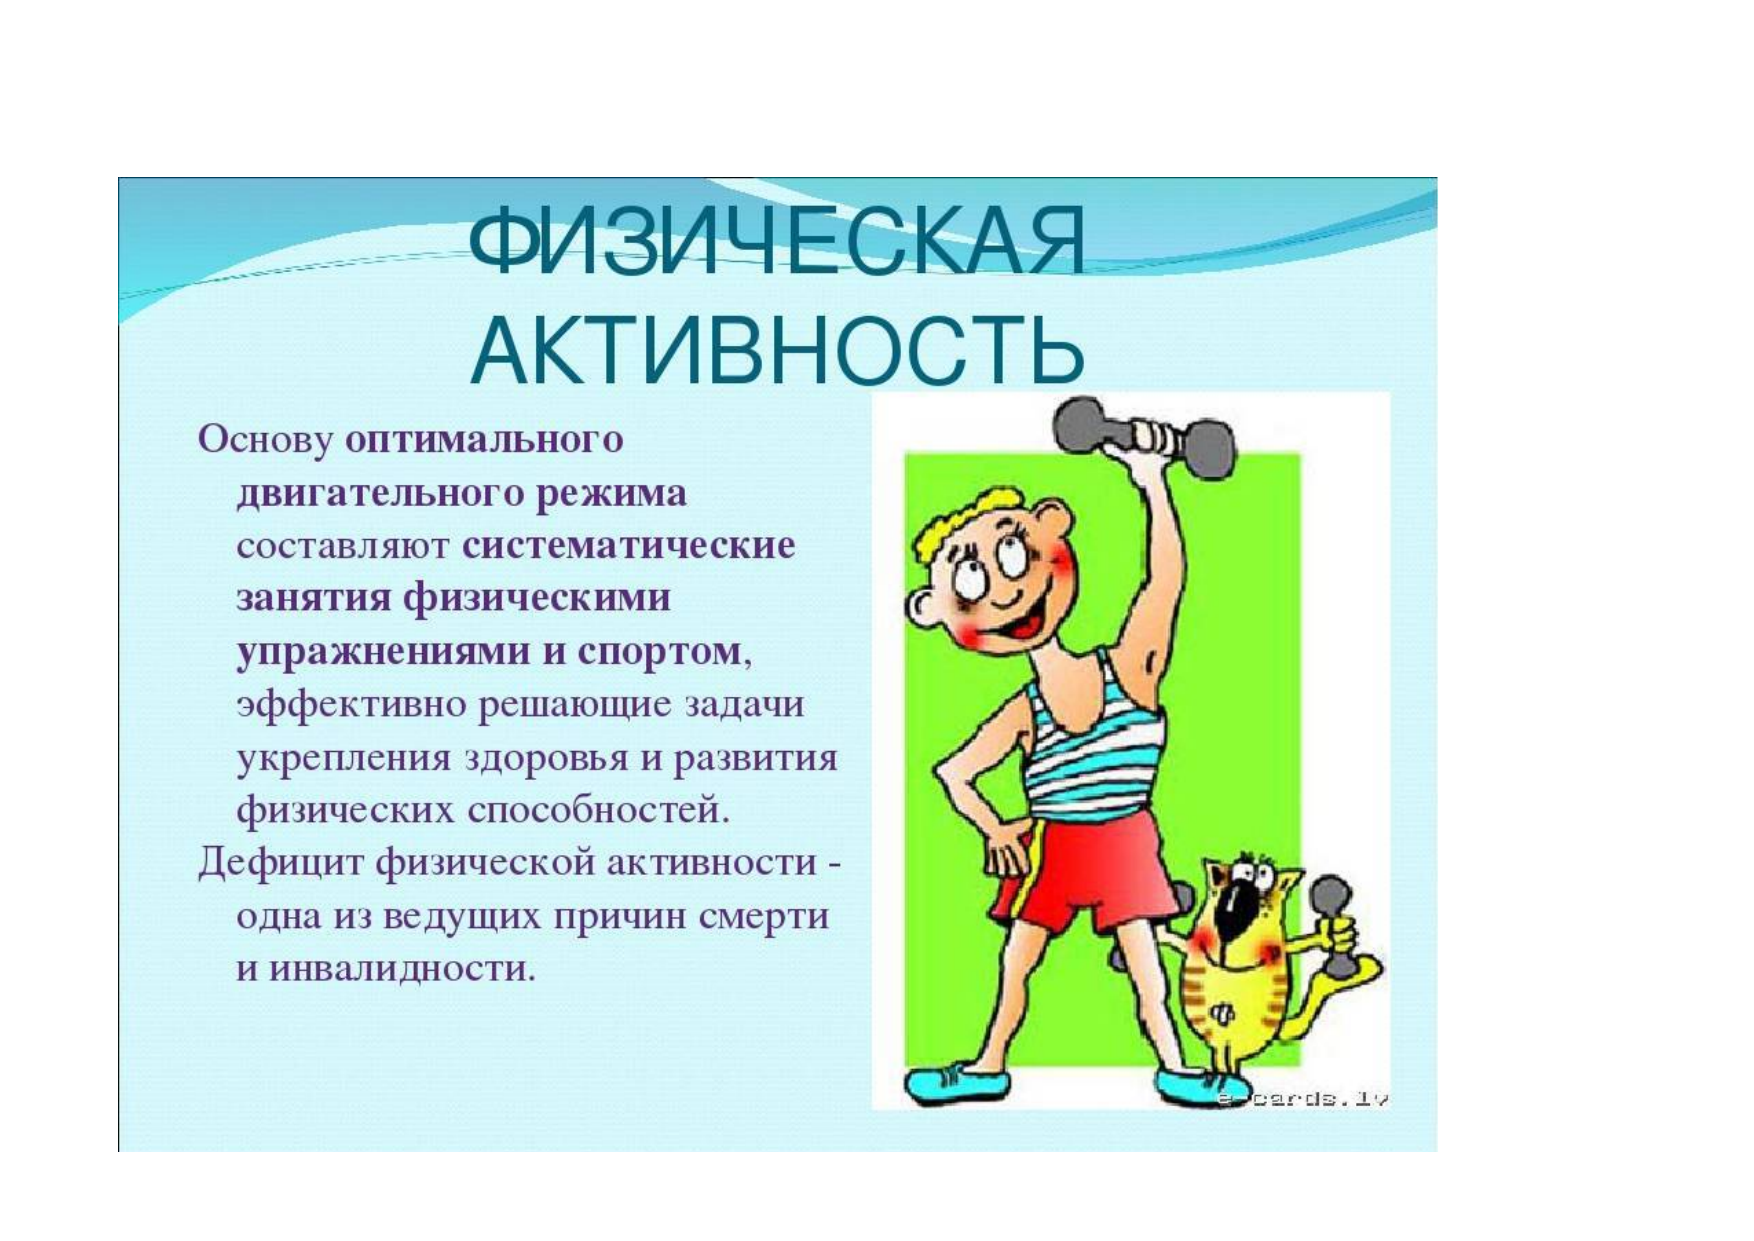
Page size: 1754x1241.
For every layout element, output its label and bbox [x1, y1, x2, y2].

picture [118, 177, 1439, 1152]
